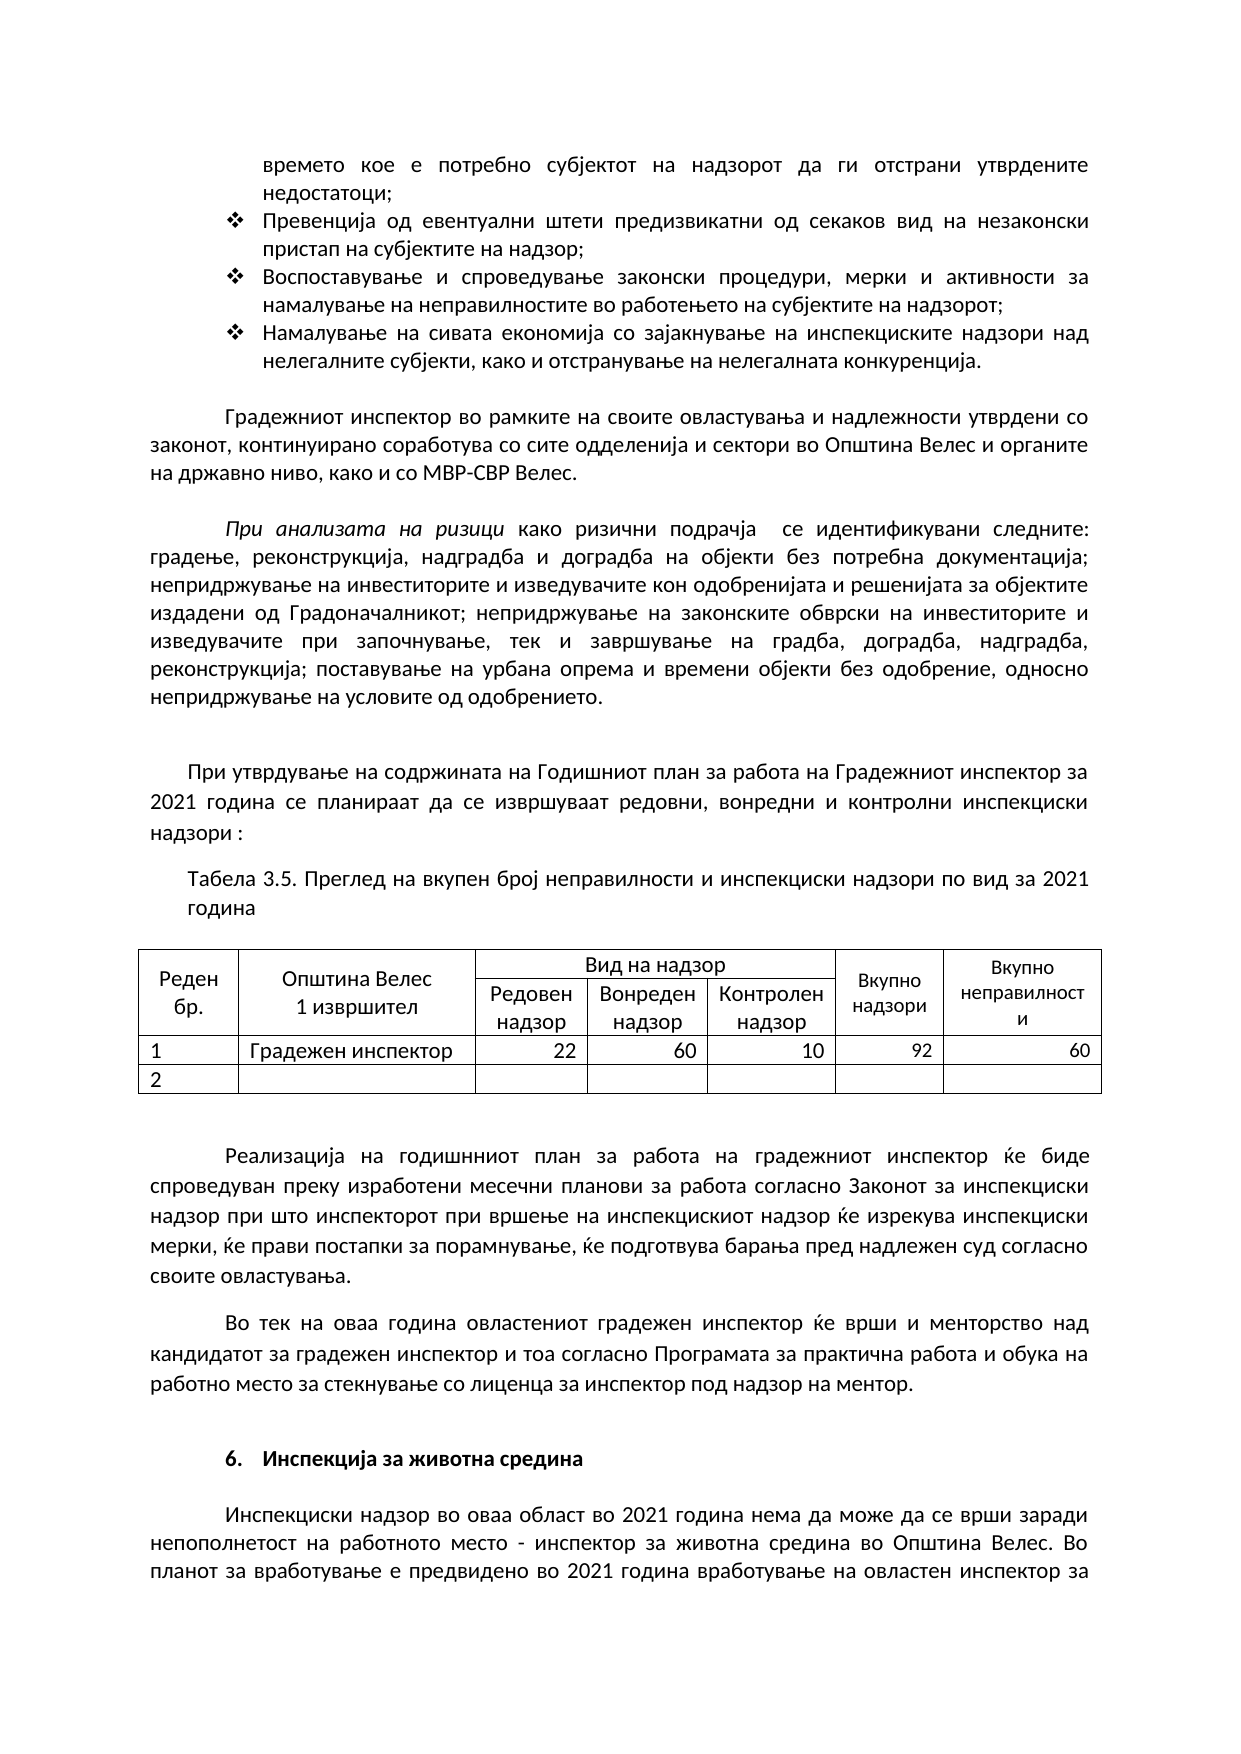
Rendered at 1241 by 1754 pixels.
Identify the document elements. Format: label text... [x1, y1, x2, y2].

table_cell [476, 1065, 587, 1093]
text Реализација на годишнниот план за работа на градежниот инспектор ќе биде спроведуван преку изработени месечни планови за работа согласно Законот за инспекциски надзор при што инспекторот при вршење на инспекцискиот надзор ќе изрекува инспекциски мерки, ќе прави постапки за порамнување, ќе подготвува барања пред надлежен суд согласно своите овластувања. [150, 1141, 1090, 1290]
table_cell Контролен надзор [708, 979, 835, 1035]
table_cell [239, 1065, 475, 1093]
table_cell Градежен инспектор [239, 1036, 475, 1064]
table_header Општина Велес 1 извршител [239, 950, 475, 1035]
table_cell 92 [836, 1036, 943, 1064]
text Градежниот инспектор во рамките на своите овластувања и надлежности утврдени со законот, континуирано соработува со сите одделенија и сектори во Општина Велес и органите на државно ниво, како и со МВР-СВР Велес. [150, 402, 1090, 486]
list Превенција од евентуални штети предизвикатни од секаков вид на незаконски пристап на субјектите на надзор; [225, 206, 1090, 262]
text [150, 1500, 1090, 1584]
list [225, 150, 1090, 206]
table_cell 22 [476, 1036, 587, 1064]
table_cell Вонреден надзор [588, 979, 707, 1035]
table_header Реден бр. [139, 950, 238, 1035]
text Табела 3.5. Преглед на вкупен број неправилности и инспекциски надзори по вид за 2021 година [187, 864, 1090, 921]
table_cell Редовен надзор [476, 979, 587, 1035]
list Инспекција за животна средина [225, 1444, 1090, 1472]
table_cell 60 [944, 1036, 1101, 1064]
table_cell [708, 1065, 835, 1093]
list Воспоставување и спроведување законски процедури, мерки и активности за намалување на неправилностите во работењето на субјектите на надзорот; [225, 262, 1090, 318]
text Во тек на оваа година овластениот градежен инспектор ќе врши и менторство над кандидатот за градежен инспектор и тоа согласно Програмата за практична работа и обука на работно место за стекнување со лиценца за инспектор под надзор на ментор. [150, 1308, 1090, 1397]
table_cell 2 [139, 1065, 238, 1093]
table_header Вкупно надзори [836, 950, 943, 1035]
table_header Вид на надзор [476, 950, 835, 978]
list Намалување на сивата економија со зајакнување на инспекциските надзори над нелегалните субјекти, како и отстранување на нелегалната конкуренција. [225, 318, 1090, 374]
table_cell [588, 1065, 707, 1093]
table_cell 10 [708, 1036, 835, 1064]
table_cell 1 [139, 1036, 238, 1064]
table_cell 60 [588, 1036, 707, 1064]
table_cell [944, 1065, 1101, 1093]
table_cell [836, 1065, 943, 1093]
text При утврдување на содржината на Годишниот план за работа на Градежниот инспектор за 2021 година се планираат да се извршуваат редовни, вонредни и контролни инспекциски надзори : [150, 757, 1090, 846]
list При анализата на ризици како ризични подрачја се идентификувани следните: градење, реконструкција, надградба и доградба на објекти без потребна документација; непридржување на инвеститорите и изведувачите кон одобренијата и решенијата за објектите издадени од Градоначалникот; непридржување на законските обврски на инвеститорите и изведувачите при започнување, тек и завршување на градба, доградба, надградба, реконструкција; поставување на урбана опрема и времени објекти без одобрение, односно непридржување на условите од одобрението. [150, 514, 1090, 710]
table_header Вкупно неправилности [944, 950, 1101, 1035]
